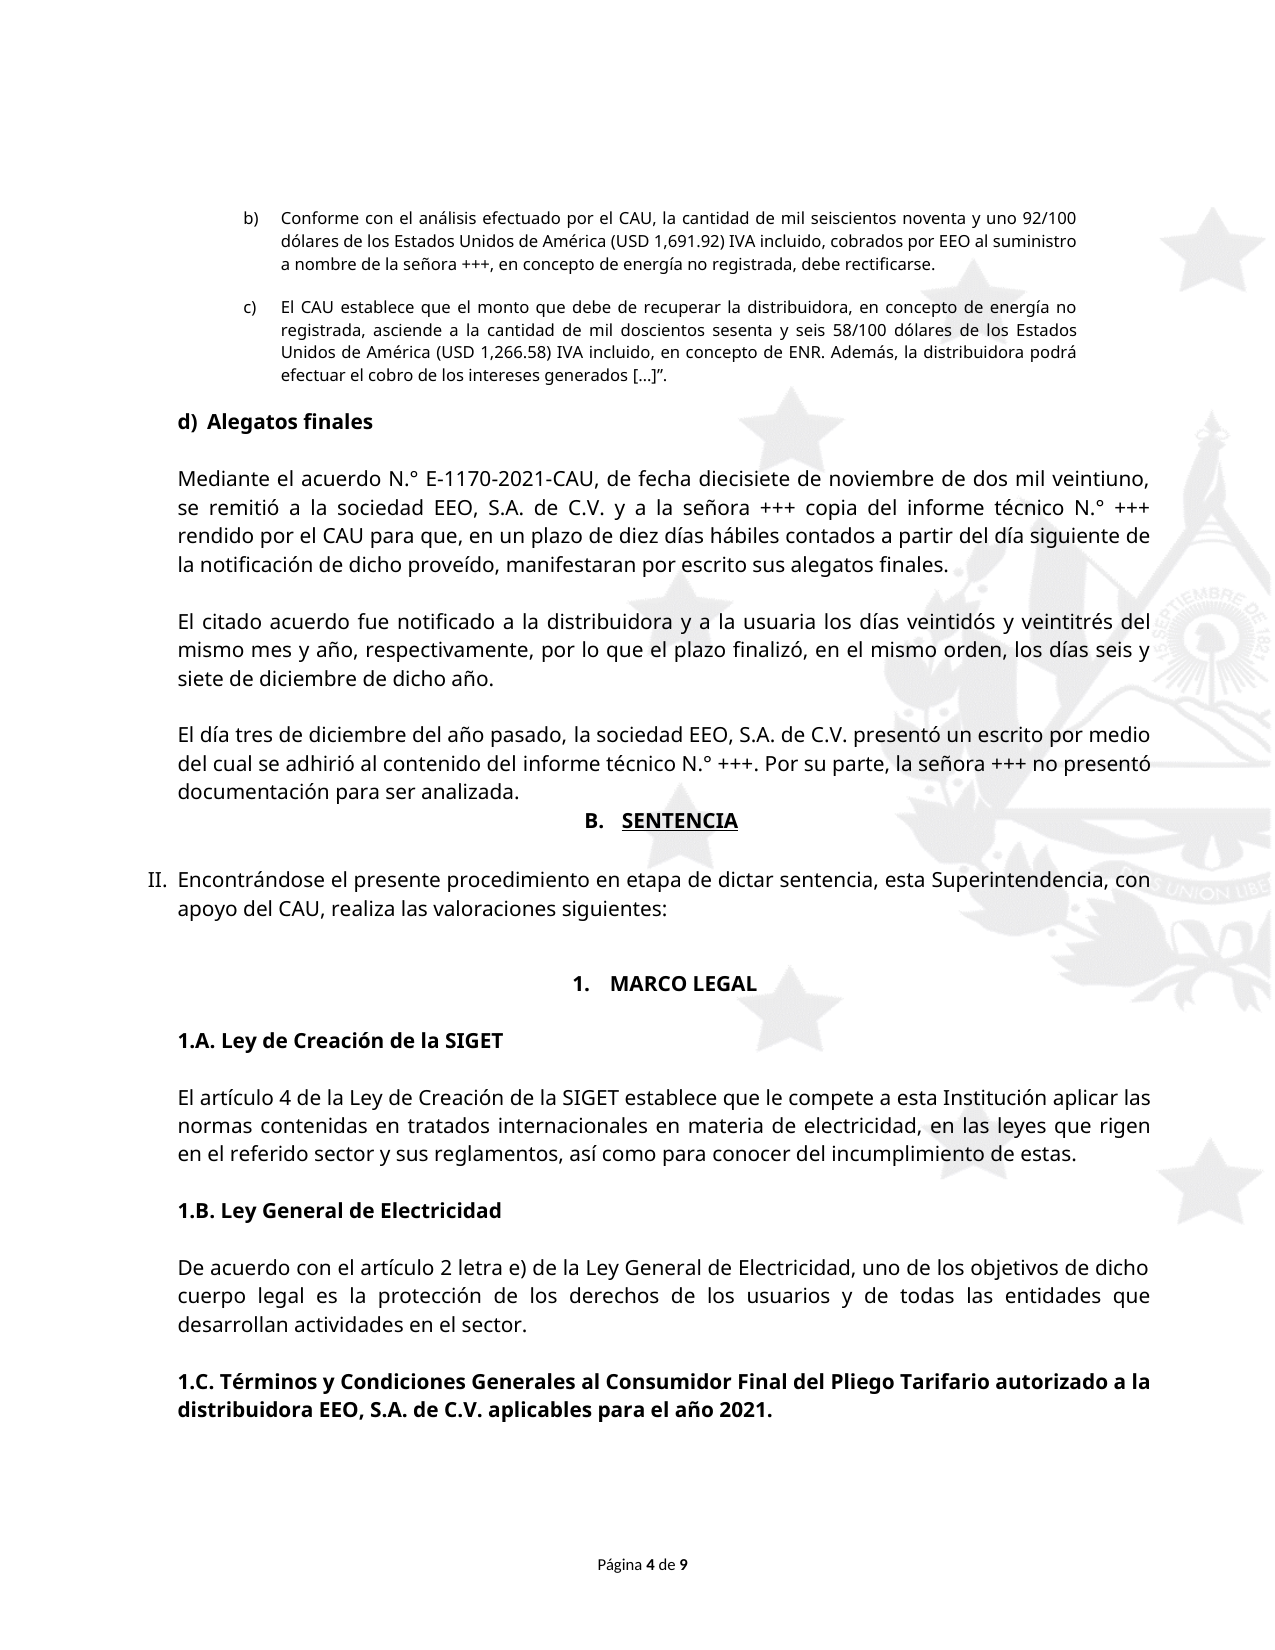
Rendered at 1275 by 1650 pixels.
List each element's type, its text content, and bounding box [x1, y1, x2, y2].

list Encontrándose el presente procedimiento en etapa de dictar sentencia, esta Superintendencia, con apoyo del CAU, realiza las valoraciones siguientes: [148, 866, 1152, 922]
text 1.B. Ley General de Electricidad [177, 1196, 1152, 1225]
picture [5, 205, 1275, 1308]
list Alegatos finales [177, 407, 1152, 436]
list El CAU establece que el monto que debe de recuperar la distribuidora, en concepto de energía no registrada, asciende a la cantidad de mil doscientos sesenta y seis 58/100 dólares de los Estados Unidos de América (USD 1,266.58) IVA incluido, en concepto de ENR. Además, la distribuidora podrá efectuar el cobro de los intereses generados […]”. [243, 296, 1078, 387]
list SENTENCIA [170, 806, 1152, 834]
list Mediante el acuerdo N.° E-1170-2021-CAU, de fecha diecisiete de noviembre de dos mil veintiuno, se remitió a la sociedad EEO, S.A. de C.V. y a la señora +++ copia del informe técnico N.° +++ rendido por el CAU para que, en un plazo de diez días hábiles contados a partir del día siguiente de la notificación de dicho proveído, manifestaran por escrito sus alegatos finales. [177, 464, 1152, 578]
list Conforme con el análisis efectuado por el CAU, la cantidad de mil seiscientos noventa y uno 92/100 dólares de los Estados Unidos de América (USD 1,691.92) IVA incluido, cobrados por EEO al suministro a nombre de la señora +++, en concepto de energía no registrada, debe rectificarse. [243, 207, 1078, 275]
list 1.C. Términos y Condiciones Generales al Consumidor Final del Pliego Tarifario autorizado a la distribuidora EEO, S.A. de C.V. aplicables para el año 2021. [177, 1367, 1152, 1424]
text 1.A. Ley de Creación de la SIGET [133, 1026, 1152, 1054]
list MARCO LEGAL [177, 969, 1152, 997]
text De acuerdo con el artículo 2 letra e) de la Ley General de Electricidad, uno de los objetivos de dicho cuerpo legal es la protección de los derechos de los usuarios y de todas las entidades que desarrollan actividades en el sector. [177, 1253, 1152, 1338]
text El citado acuerdo fue notificado a la distribuidora y a la usuaria los días veintidós y veintitrés del mismo mes y año, respectivamente, por lo que el plazo finalizó, en el mismo orden, los días seis y siete de diciembre de dicho año. [177, 607, 1152, 692]
text El día tres de diciembre del año pasado, la sociedad EEO, S.A. de C.V. presentó un escrito por medio del cual se adhirió al contenido del informe técnico N.° +++. Por su parte, la señora +++ no presentó documentación para ser analizada. [177, 721, 1152, 806]
text El artículo 4 de la Ley de Creación de la SIGET establece que le compete a esta Institución aplicar las normas contenidas en tratados internacionales en materia de electricidad, en las leyes que rigen en el referido sector y sus reglamentos, así como para conocer del incumplimiento de estas. [177, 1083, 1152, 1168]
